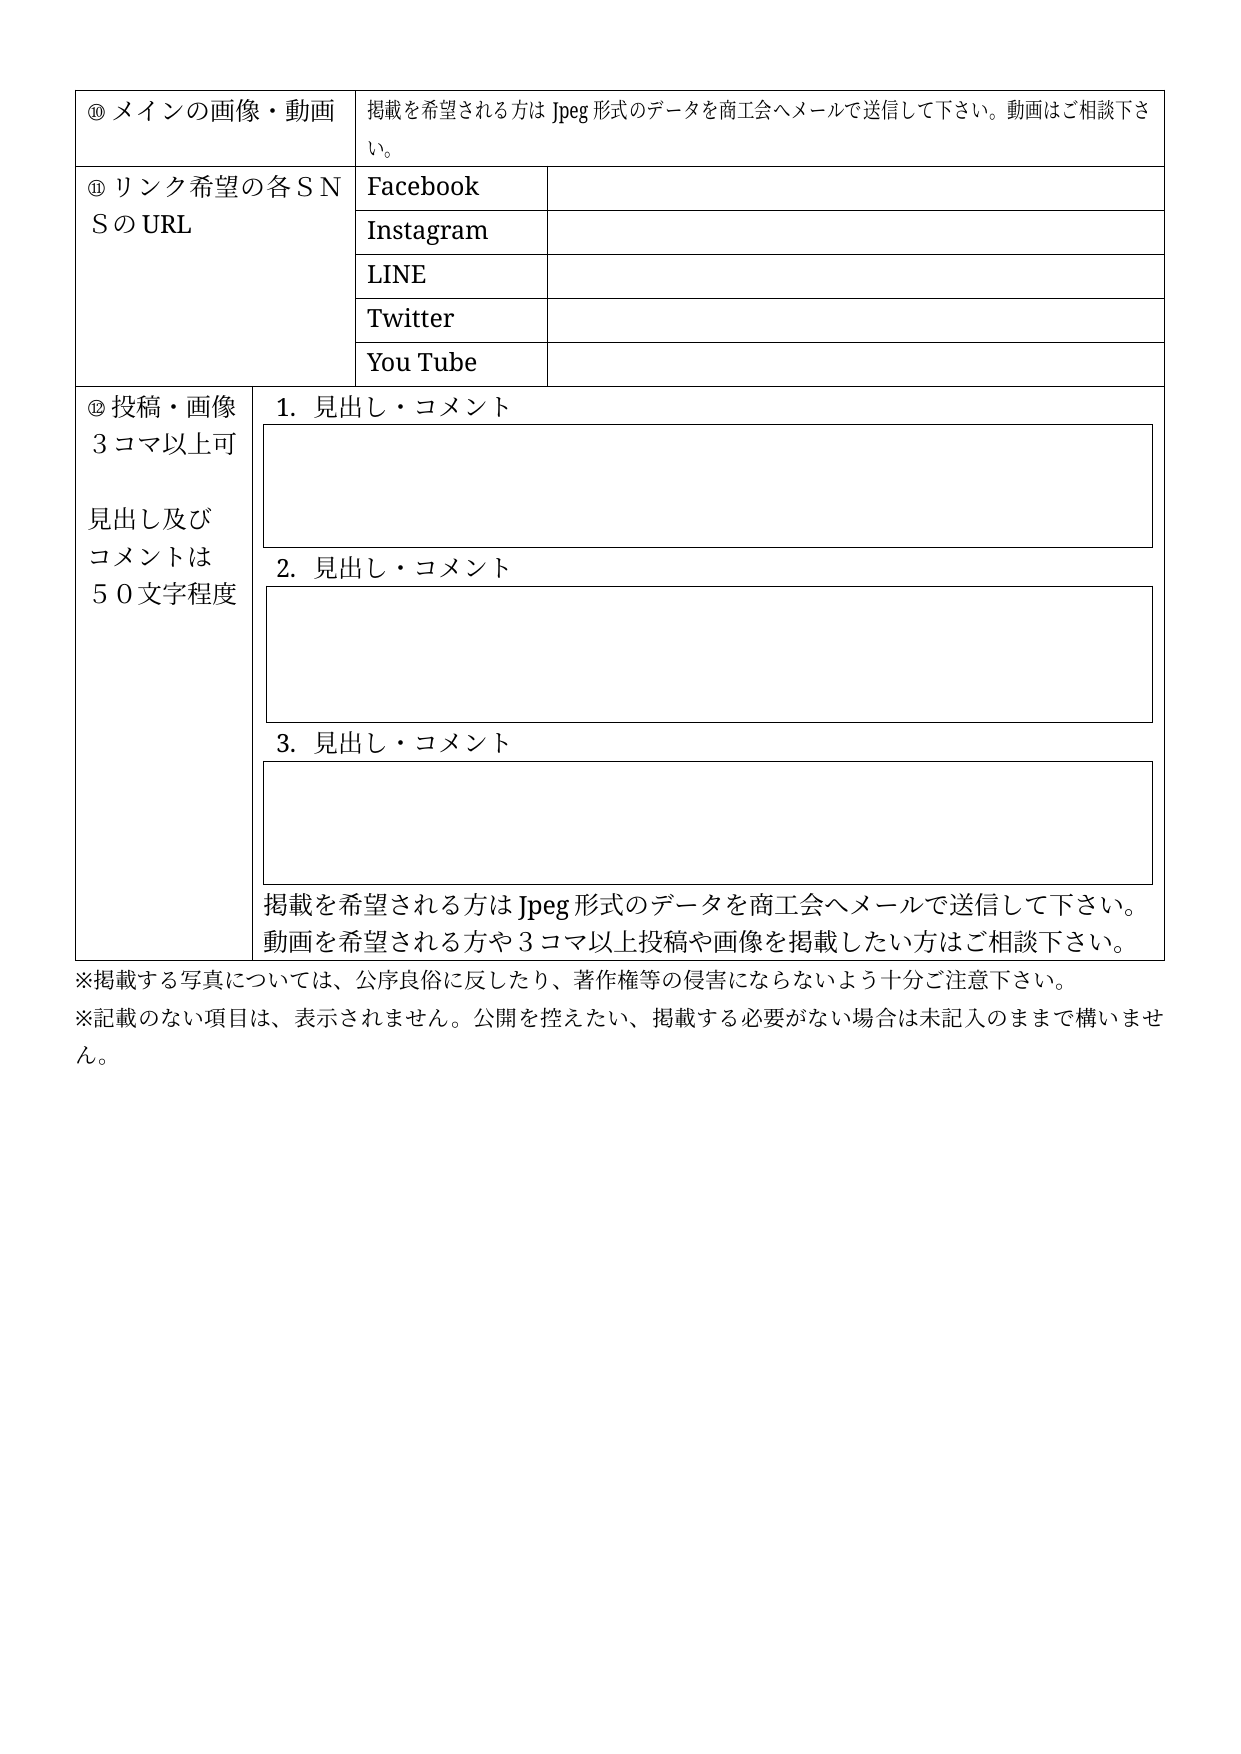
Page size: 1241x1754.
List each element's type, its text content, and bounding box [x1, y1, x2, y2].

table_cell [548, 343, 1164, 386]
table_cell Instagram [356, 211, 547, 254]
table_cell [548, 211, 1164, 254]
table_cell Twitter [356, 299, 547, 342]
text ※掲載する写真については、公序良俗に反したり、著作権等の侵害にならないよう十分ご注意下さい。 [75, 961, 1165, 998]
text ※記載のない項目は、表示されません。公開を控えたい、掲載する必要がない場合は未記入のままで構いません。 [75, 998, 1165, 1073]
table_cell [548, 255, 1164, 298]
table_cell You Tube [356, 343, 547, 386]
table_cell ⑪リンク希望の各ＳＮＳのURL [76, 167, 355, 386]
table_cell Facebook [356, 167, 547, 209]
table_cell [548, 167, 1164, 209]
table_cell 見出し・コメント 見出し・コメント 見出し・コメント 掲載を希望される方はJpeg形式のデータを商工会へメールで送信して下さい。 動画を希望される方や３コマ以上投稿や画像を掲載したい方はご相談下さい。 [253, 387, 1164, 960]
table_cell ⑩メインの画像・動画 [76, 91, 355, 166]
table_cell [548, 299, 1164, 342]
table_cell 掲載を希望される方はJpeg形式のデータを商工会へメールで送信して下さい。動画はご相談下さい。 [356, 91, 1164, 166]
table_cell ⑫投稿・画像 ３コマ以上可 見出し及び コメントは ５０文字程度 [76, 387, 252, 960]
table_cell LINE [356, 255, 547, 298]
